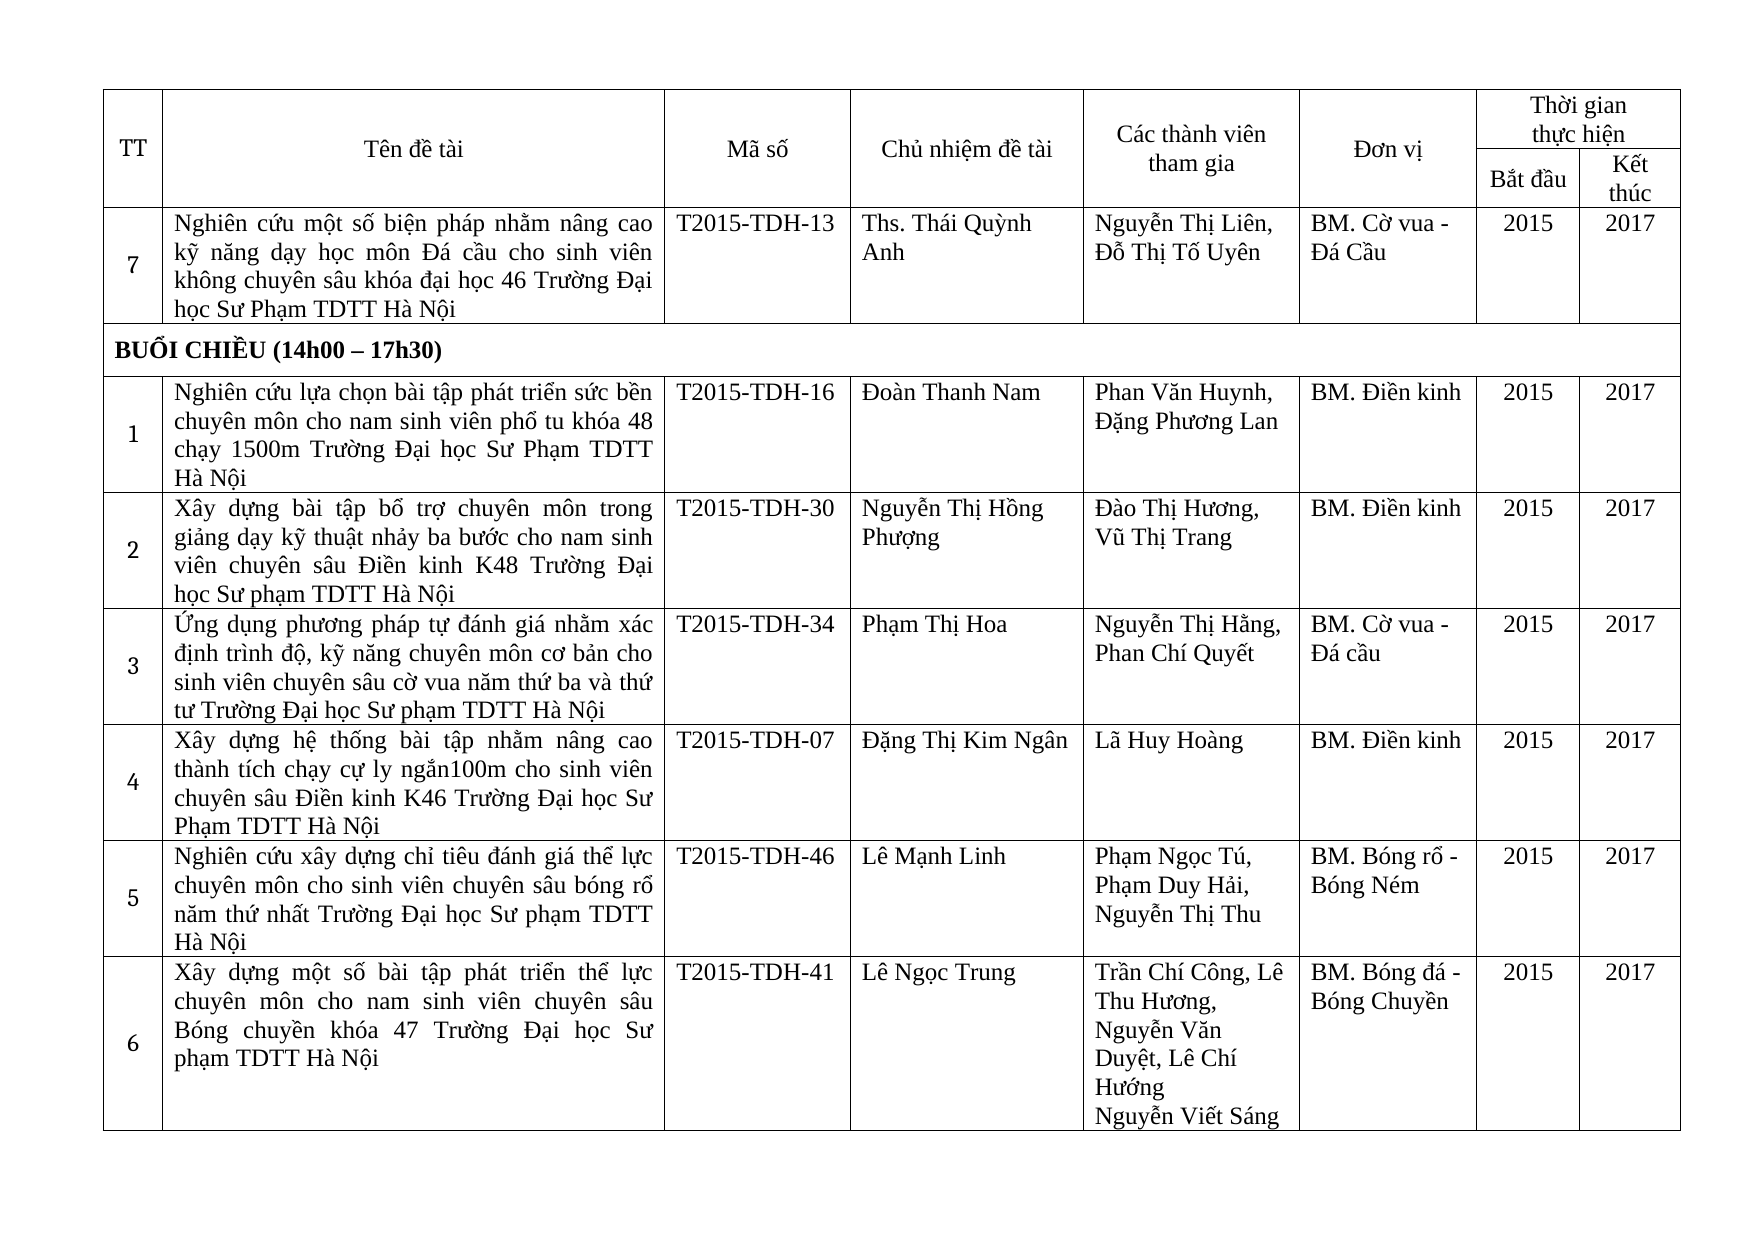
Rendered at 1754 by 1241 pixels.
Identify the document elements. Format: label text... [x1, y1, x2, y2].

table_cell T2015-TDH-46 [665, 841, 850, 956]
table_cell 2015 [1477, 841, 1579, 956]
table_cell Trần Chí Công, Lê Thu Hương, Nguyễn Văn Duyệt, Lê Chí Hướng Nguyễn Viết Sáng [1084, 957, 1299, 1130]
table_cell 2015 [1477, 493, 1579, 608]
table_cell Nguyễn Thị Hằng, Phan Chí Quyết [1084, 609, 1299, 724]
table_cell Bắt đầu [1477, 149, 1579, 207]
table_cell Kết thúc [1580, 149, 1680, 207]
table_cell 2017 [1580, 493, 1680, 608]
table_cell T2015-TDH-13 [665, 208, 850, 323]
table_cell 2017 [1580, 377, 1680, 492]
table_cell Nghiên cứu xây dựng chỉ tiêu đánh giá thể lực chuyên môn cho sinh viên chuyên sâu bóng rổ năm thứ nhất Trường Đại học Sư phạm TDTT Hà Nội [163, 841, 664, 956]
table_cell BM. Điền kinh [1300, 377, 1476, 492]
table_cell Lê Ngọc Trung [851, 957, 1083, 1130]
table_header Đơn vị [1300, 90, 1476, 207]
table_cell 3 [104, 609, 162, 724]
table_cell 4 [104, 725, 162, 840]
table_cell T2015-TDH-30 [665, 493, 850, 608]
table_header TT [104, 90, 162, 207]
table_cell BUỔI CHIỀU (14h00 – 17h30) [104, 324, 1680, 376]
table_cell Xây dựng hệ thống bài tập nhằm nâng cao thành tích chạy cự ly ngắn100m cho sinh viên chuyên sâu Điền kinh K46 Trường Đại học Sư Phạm TDTT Hà Nội [163, 725, 664, 840]
table_cell 2017 [1580, 208, 1680, 323]
table_cell Phạm Thị Hoa [851, 609, 1083, 724]
table_cell Đoàn Thanh Nam [851, 377, 1083, 492]
table_cell Ths. Thái Quỳnh Anh [851, 208, 1083, 323]
table_cell BM. Bóng rổ - Bóng Ném [1300, 841, 1476, 956]
table_cell 2017 [1580, 841, 1680, 956]
table_cell Nghiên cứu lựa chọn bài tập phát triển sức bền chuyên môn cho nam sinh viên phổ tu khóa 48 chạy 1500m Trường Đại học Sư Phạm TDTT Hà Nội [163, 377, 664, 492]
table_cell T2015-TDH-16 [665, 377, 850, 492]
table_cell 2 [104, 493, 162, 608]
table_cell 2015 [1477, 609, 1579, 724]
table_cell 2015 [1477, 957, 1579, 1130]
table_cell BM. Điền kinh [1300, 493, 1476, 608]
table_cell Lã Huy Hoàng [1084, 725, 1299, 840]
table_header Tên đề tài [163, 90, 664, 207]
table_cell Xây dựng một số bài tập phát triển thể lực chuyên môn cho nam sinh viên chuyên sâu Bóng chuyền khóa 47 Trường Đại học Sư phạm TDTT Hà Nội [163, 957, 664, 1130]
table_cell Nghiên cứu một số biện pháp nhằm nâng cao kỹ năng dạy học môn Đá cầu cho sinh viên không chuyên sâu khóa đại học 46 Trường Đại học Sư Phạm TDTT Hà Nội [163, 208, 664, 323]
table_cell 2015 [1477, 377, 1579, 492]
table_cell Đào Thị Hương, Vũ Thị Trang [1084, 493, 1299, 608]
table_cell 6 [104, 957, 162, 1130]
table_cell 1 [104, 377, 162, 492]
table_cell BM. Cờ vua - Đá Cầu [1300, 208, 1476, 323]
table_cell 2017 [1580, 725, 1680, 840]
table_cell Phan Văn Huynh, Đặng Phương Lan [1084, 377, 1299, 492]
table_cell 2017 [1580, 609, 1680, 724]
table_cell Nguyễn Thị Hồng Phượng [851, 493, 1083, 608]
table_cell T2015-TDH-41 [665, 957, 850, 1130]
table_header Các thành viên tham gia [1084, 90, 1299, 207]
table_header Chủ nhiệm đề tài [851, 90, 1083, 207]
table_cell T2015-TDH-34 [665, 609, 850, 724]
table_cell BM. Cờ vua - Đá cầu [1300, 609, 1476, 724]
table_cell 2017 [1580, 957, 1680, 1130]
table_header Mã số [665, 90, 850, 207]
table_cell Phạm Ngọc Tú, Phạm Duy Hải, Nguyễn Thị Thu [1084, 841, 1299, 956]
table_cell 7 [104, 208, 162, 323]
table_header Thời gian thực hiện [1477, 90, 1680, 148]
table_cell BM. Bóng đá - Bóng Chuyền [1300, 957, 1476, 1130]
table_cell Nguyễn Thị Liên, Đỗ Thị Tố Uyên [1084, 208, 1299, 323]
table_cell T2015-TDH-07 [665, 725, 850, 840]
table_cell Đặng Thị Kim Ngân [851, 725, 1083, 840]
table_cell 2015 [1477, 725, 1579, 840]
table_cell BM. Điền kinh [1300, 725, 1476, 840]
table_cell Xây dựng bài tập bổ trợ chuyên môn trong giảng dạy kỹ thuật nhảy ba bước cho nam sinh viên chuyên sâu Điền kinh K48 Trường Đại học Sư phạm TDTT Hà Nội [163, 493, 664, 608]
table_cell 5 [104, 841, 162, 956]
table_cell 2015 [1477, 208, 1579, 323]
table_cell Ứng dụng phương pháp tự đánh giá nhằm xác định trình độ, kỹ năng chuyên môn cơ bản cho sinh viên chuyên sâu cờ vua năm thứ ba và thứ tư Trường Đại học Sư phạm TDTT Hà Nội [163, 609, 664, 724]
table_cell Lê Mạnh Linh [851, 841, 1083, 956]
